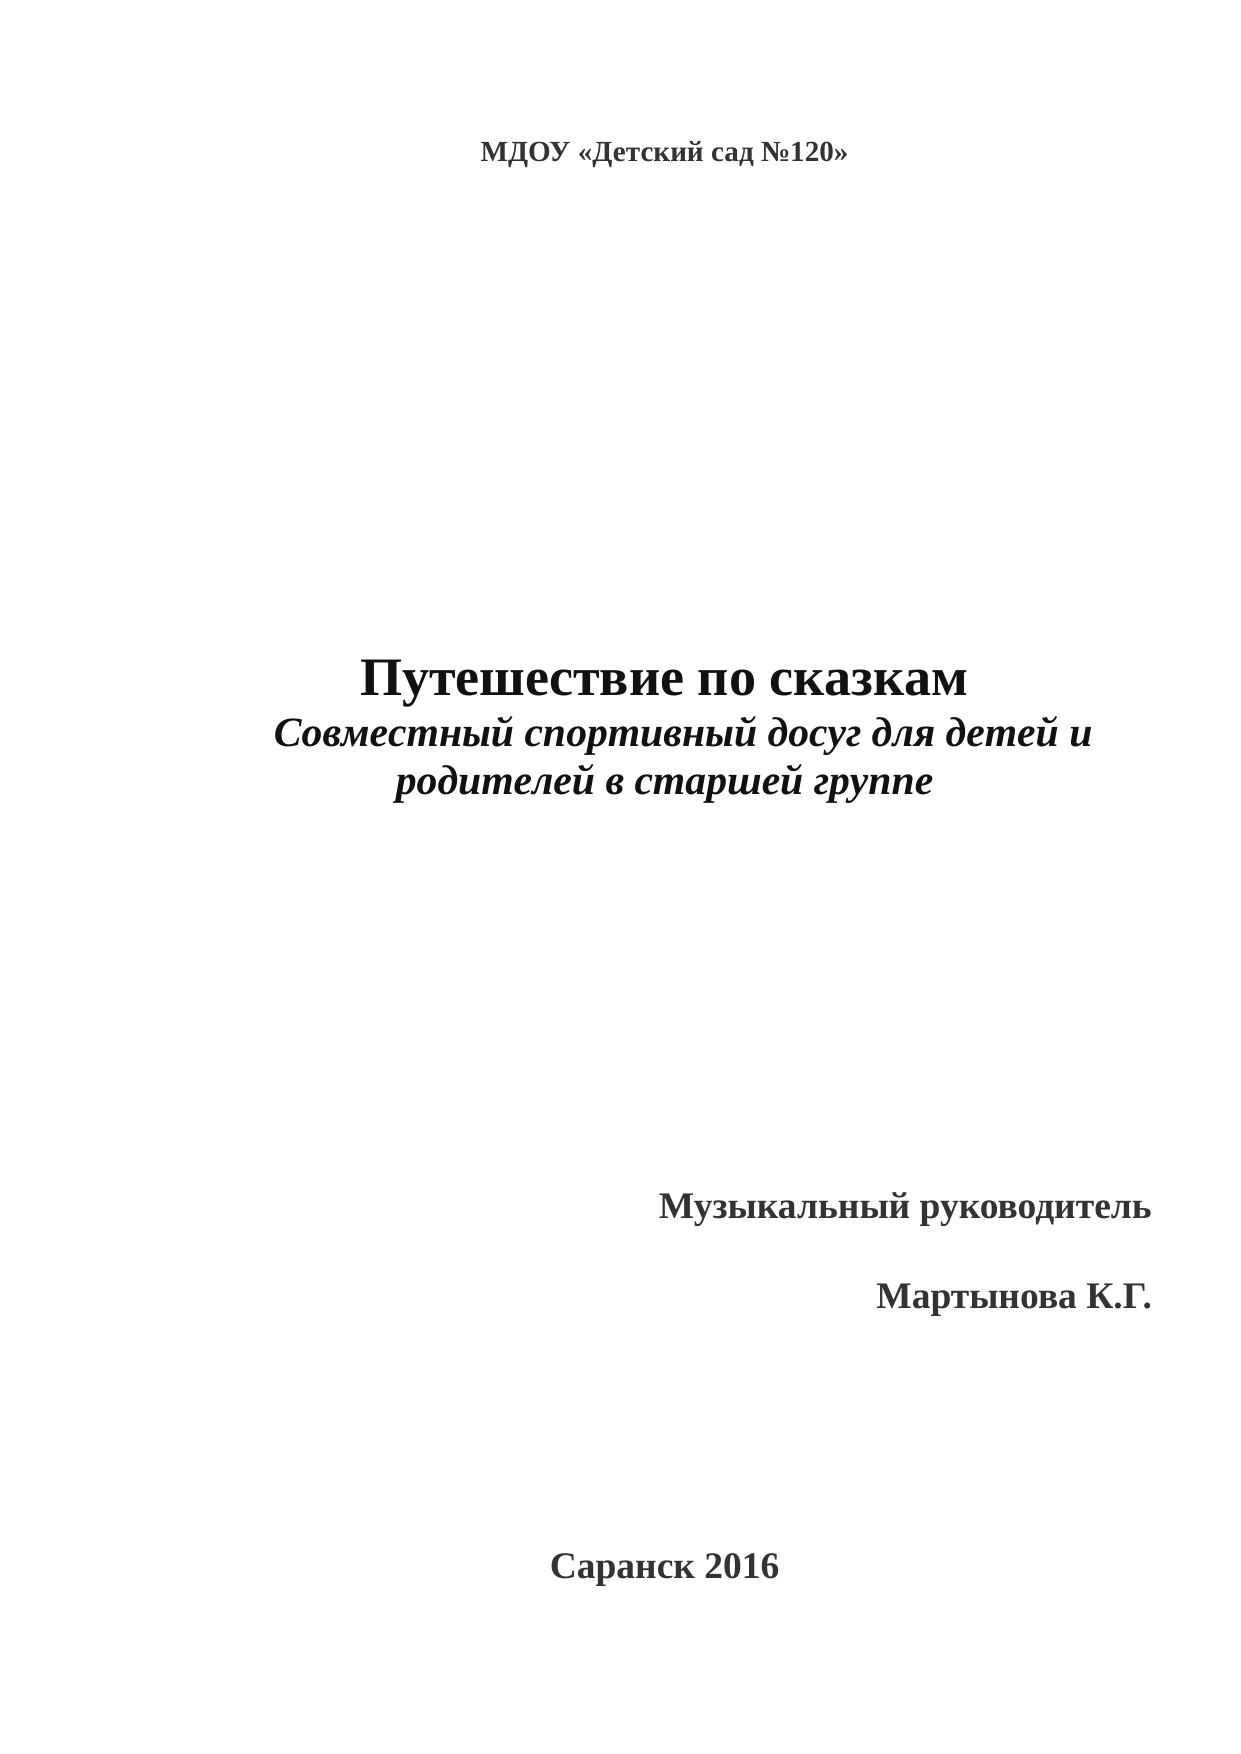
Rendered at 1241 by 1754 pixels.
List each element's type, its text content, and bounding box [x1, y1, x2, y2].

text Музыкальный руководитель [177, 1183, 1152, 1227]
text Мартынова К.Г. [177, 1273, 1152, 1317]
text Путешествие по сказкам [177, 645, 1152, 707]
text Совместный спортивный досуг для детей и родителей в старшей группе [177, 707, 1152, 803]
text МДОУ «Детский сад №120» [177, 134, 1152, 167]
text Саранск 2016 [177, 1543, 1152, 1587]
